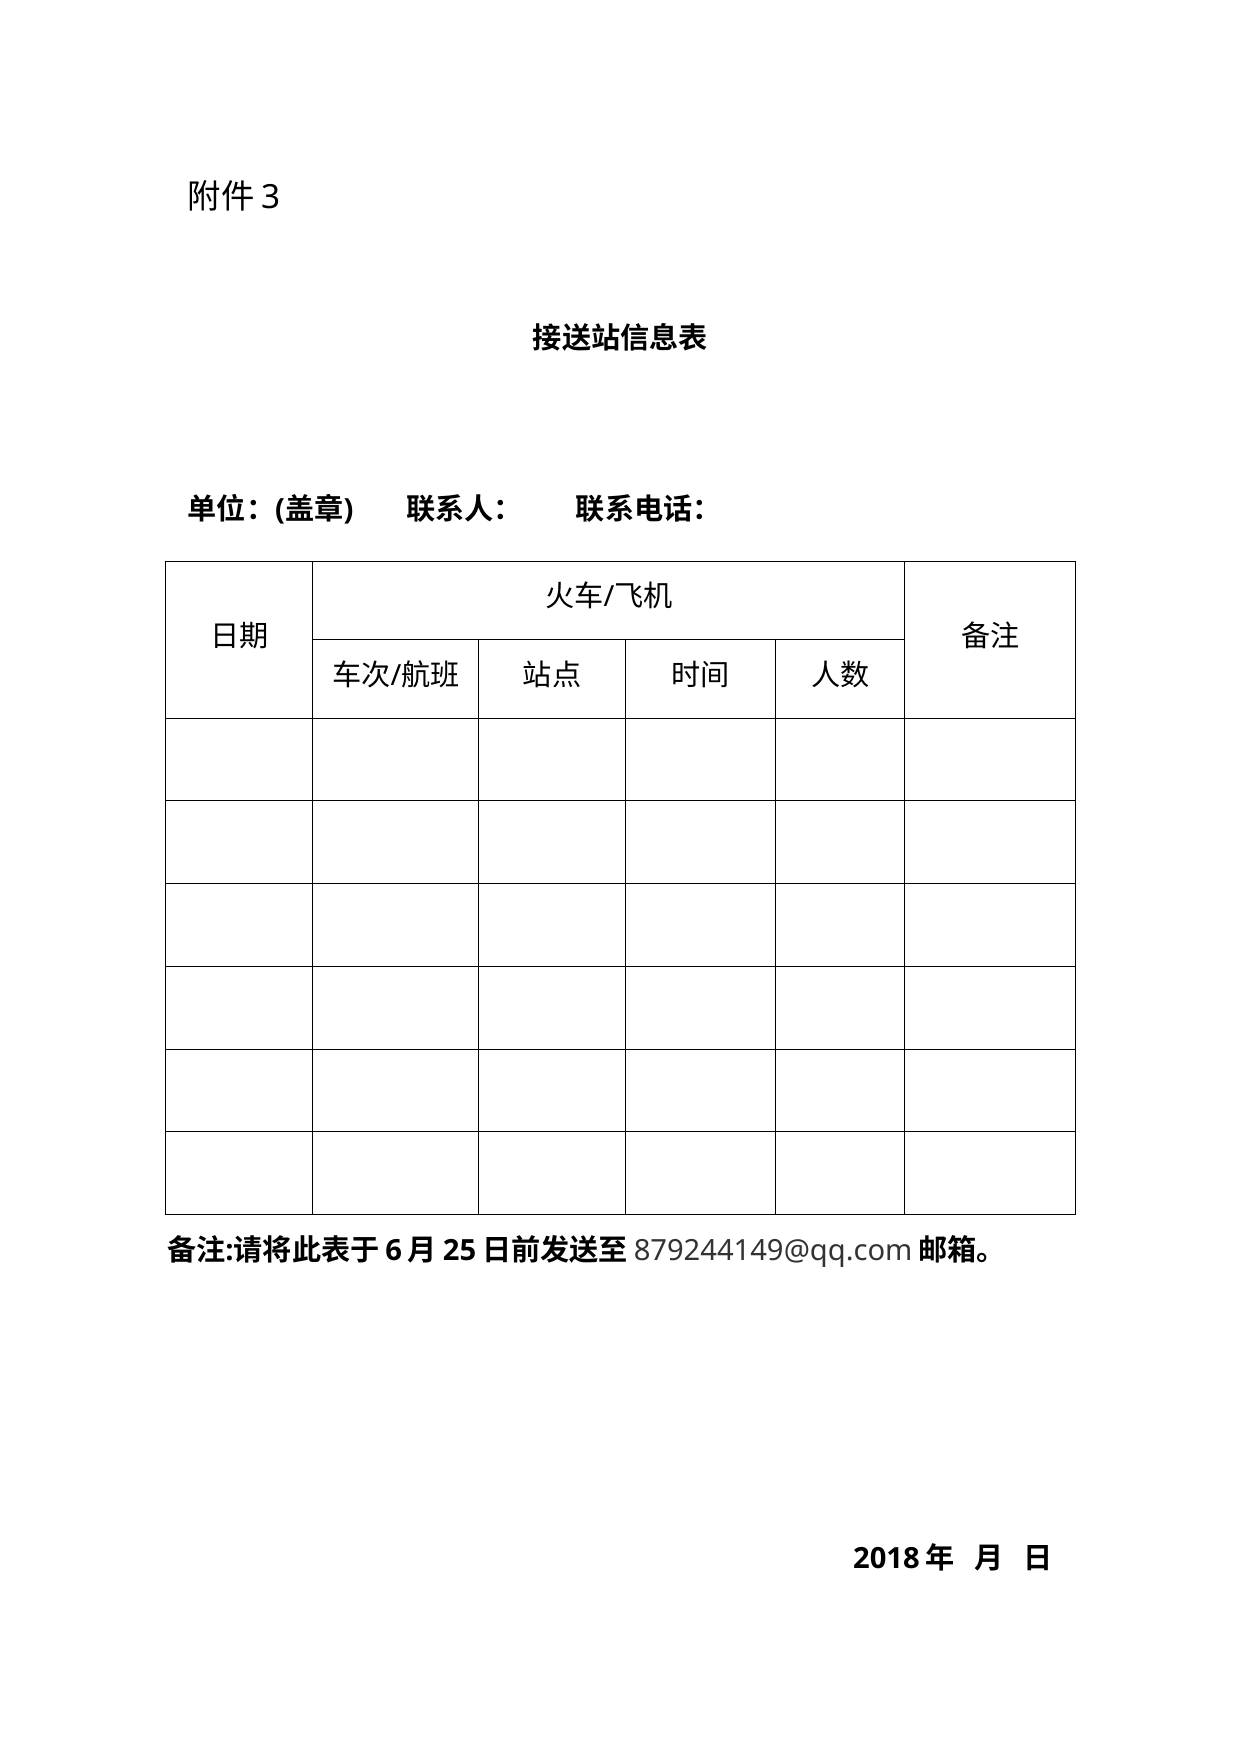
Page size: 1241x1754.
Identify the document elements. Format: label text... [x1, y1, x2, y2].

table_cell [166, 1050, 312, 1131]
table_cell [776, 1050, 904, 1131]
text 接送站信息表 [187, 303, 1053, 368]
table_header 火车/飞机 [313, 562, 904, 639]
table_cell [313, 967, 478, 1048]
table_cell [626, 967, 775, 1048]
table_cell [479, 1132, 625, 1214]
table_cell [776, 967, 904, 1048]
text 单位：(盖章) 联系人： 联系电话： [187, 474, 1053, 539]
table_cell [313, 801, 478, 883]
table_cell [776, 1132, 904, 1214]
table_cell [626, 1132, 775, 1214]
text 附件3 [187, 162, 1053, 227]
table_cell [905, 719, 1075, 800]
table_cell [313, 884, 478, 966]
table_cell [776, 801, 904, 883]
table_cell [479, 719, 625, 800]
table_cell [905, 967, 1075, 1048]
table_cell [166, 967, 312, 1048]
table_cell [905, 1050, 1075, 1131]
table_cell [166, 1132, 312, 1214]
table_cell [313, 719, 478, 800]
table_cell 车次/航班 [313, 640, 478, 718]
table_cell [626, 719, 775, 800]
table_cell [479, 884, 625, 966]
table_cell [905, 884, 1075, 966]
table_cell [776, 719, 904, 800]
text 2018年 月 日 [167, 1523, 1053, 1588]
table_cell [626, 1050, 775, 1131]
table_header 备注 [905, 562, 1075, 718]
table_cell 站点 [479, 640, 625, 718]
table_cell [166, 801, 312, 883]
table_cell [313, 1132, 478, 1214]
table_cell [313, 1050, 478, 1131]
table_cell [626, 801, 775, 883]
table_cell [166, 719, 312, 800]
table_cell [905, 801, 1075, 883]
text 备注:请将此表于6月25日前发送至879244149@qq.com邮箱。 [167, 1215, 1053, 1280]
table_cell 时间 [626, 640, 775, 718]
table_cell [776, 884, 904, 966]
table_cell [905, 1132, 1075, 1214]
table_cell [166, 884, 312, 966]
table_cell [479, 801, 625, 883]
table_header 日期 [166, 562, 312, 718]
table_cell 人数 [776, 640, 904, 718]
table_cell [479, 967, 625, 1048]
table_cell [479, 1050, 625, 1131]
table_cell [626, 884, 775, 966]
